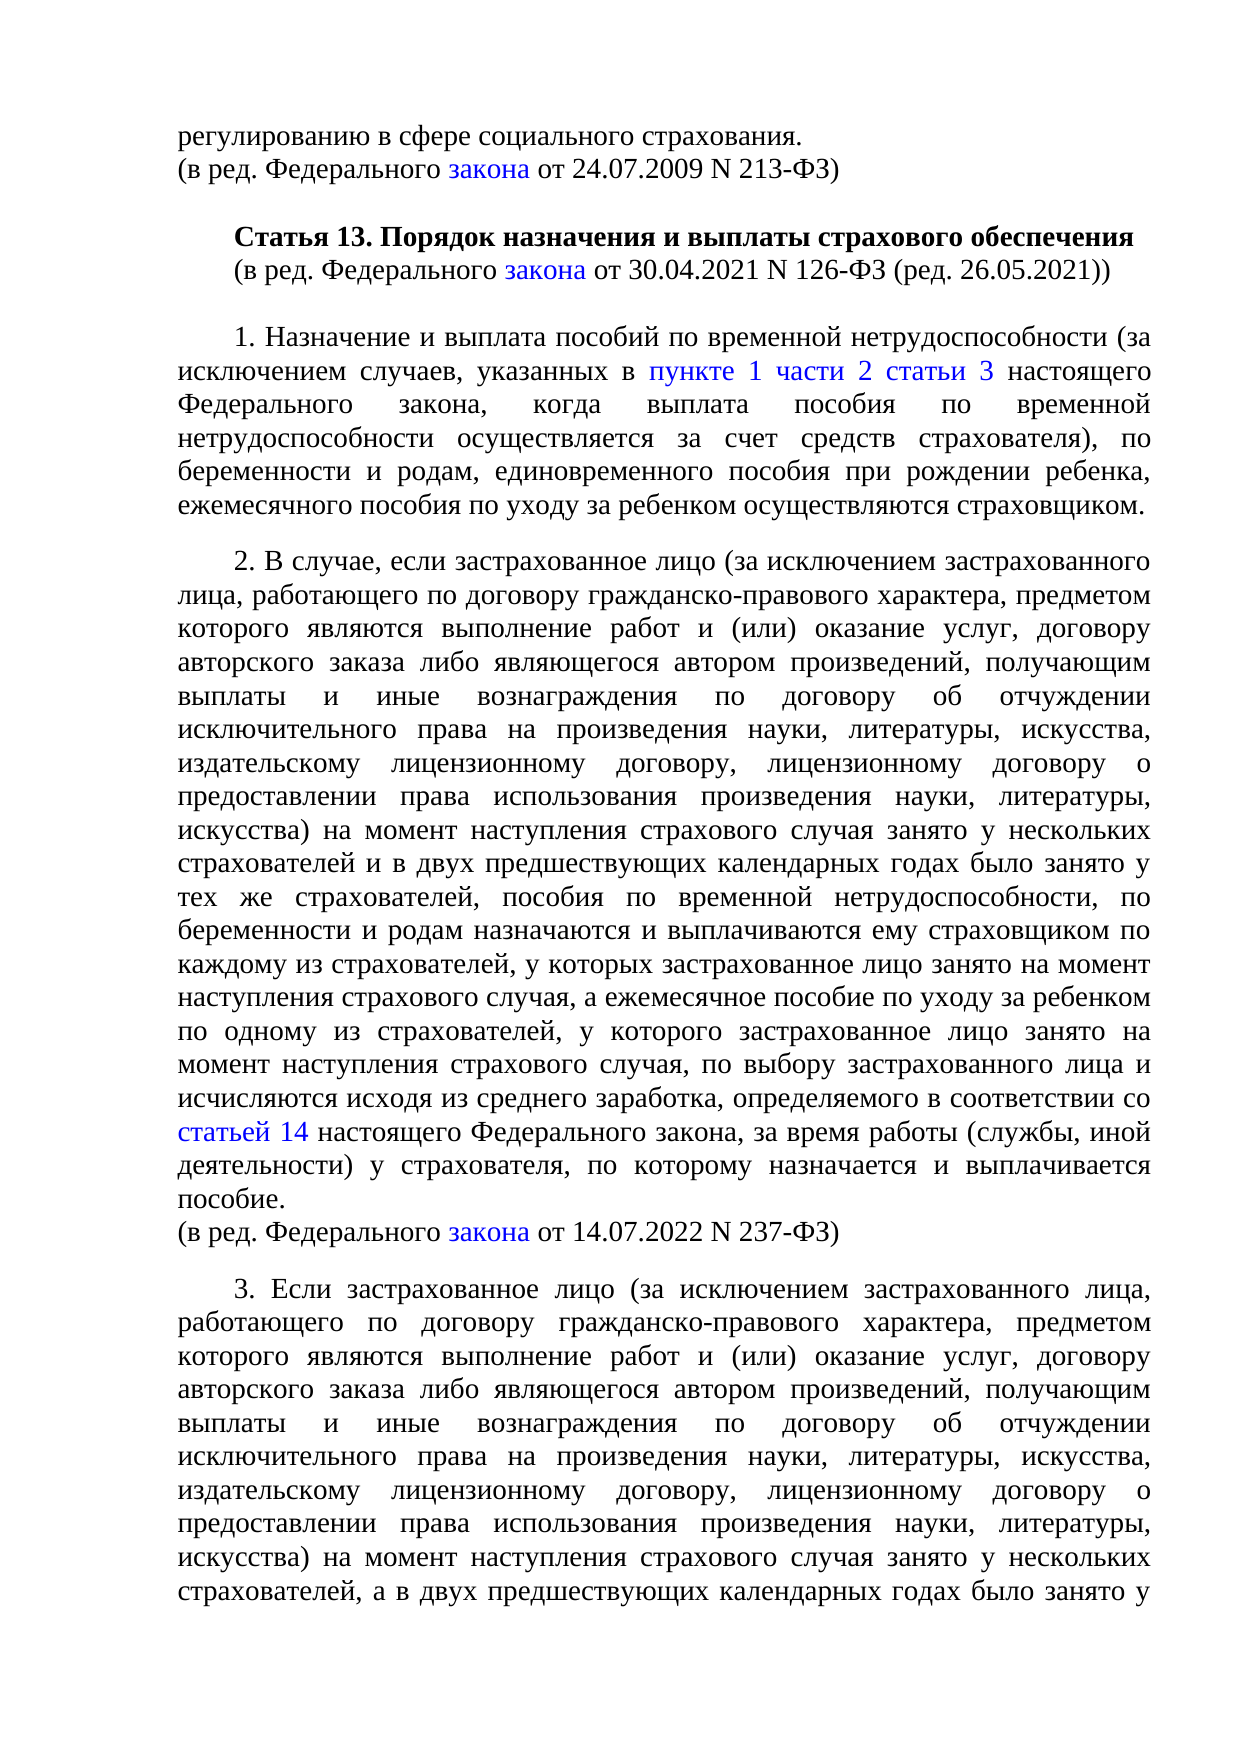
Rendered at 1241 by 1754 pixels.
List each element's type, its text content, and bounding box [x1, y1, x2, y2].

text (в ред. Федерального закона от 24.07.2009 N 213-ФЗ) [177, 152, 1152, 185]
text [177, 118, 1152, 152]
text (в ред. Федерального закона от 14.07.2022 N 237-ФЗ) [177, 1214, 1152, 1248]
text 2. В случае, если застрахованное лицо (за исключением застрахованного лица, работающего по договору гражданско-правового характера, предметом которого являются выполнение работ и (или) оказание услуг, договору авторского заказа либо являющегося автором произведений, получающим выплаты и иные вознаграждения по договору об отчуждении исключительного права на произведения науки, литературы, искусства, издательскому лицензионному договору, лицензионному договору о предоставлении права использования произведения науки, литературы, искусства) на момент наступления страхового случая занято у нескольких страхователей и в двух предшествующих календарных годах было занято у тех же страхователей, пособия по временной нетрудоспособности, по беременности и родам назначаются и выплачиваются ему страховщиком по каждому из страхователей, у которых застрахованное лицо занято на момент наступления страхового случая, а ежемесячное пособие по уходу за ребенком по одному из страхователей, у которого застрахованное лицо занято на момент наступления страхового случая, по выбору застрахованного лица и исчисляются исходя из среднего заработка, определяемого в соответствии со статьей 14 настоящего Федерального закона, за время работы (службы, иной деятельности) у страхователя, по которому назначается и выплачивается пособие. [177, 543, 1152, 1214]
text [177, 1271, 1152, 1606]
text (в ред. Федерального закона от 30.04.2021 N 126-ФЗ (ред. 26.05.2021)) [177, 252, 1152, 286]
title Статья 13. Порядок назначения и выплаты страхового обеспечения [177, 219, 1152, 252]
text 1. Назначение и выплата пособий по временной нетрудоспособности (за исключением случаев, указанных в пункте 1 части 2 статьи 3 настоящего Федерального закона, когда выплата пособия по временной нетрудоспособности осуществляется за счет средств страхователя), по беременности и родам, единовременного пособия при рождении ребенка, ежемесячного пособия по уходу за ребенком осуществляются страховщиком. [177, 319, 1152, 521]
